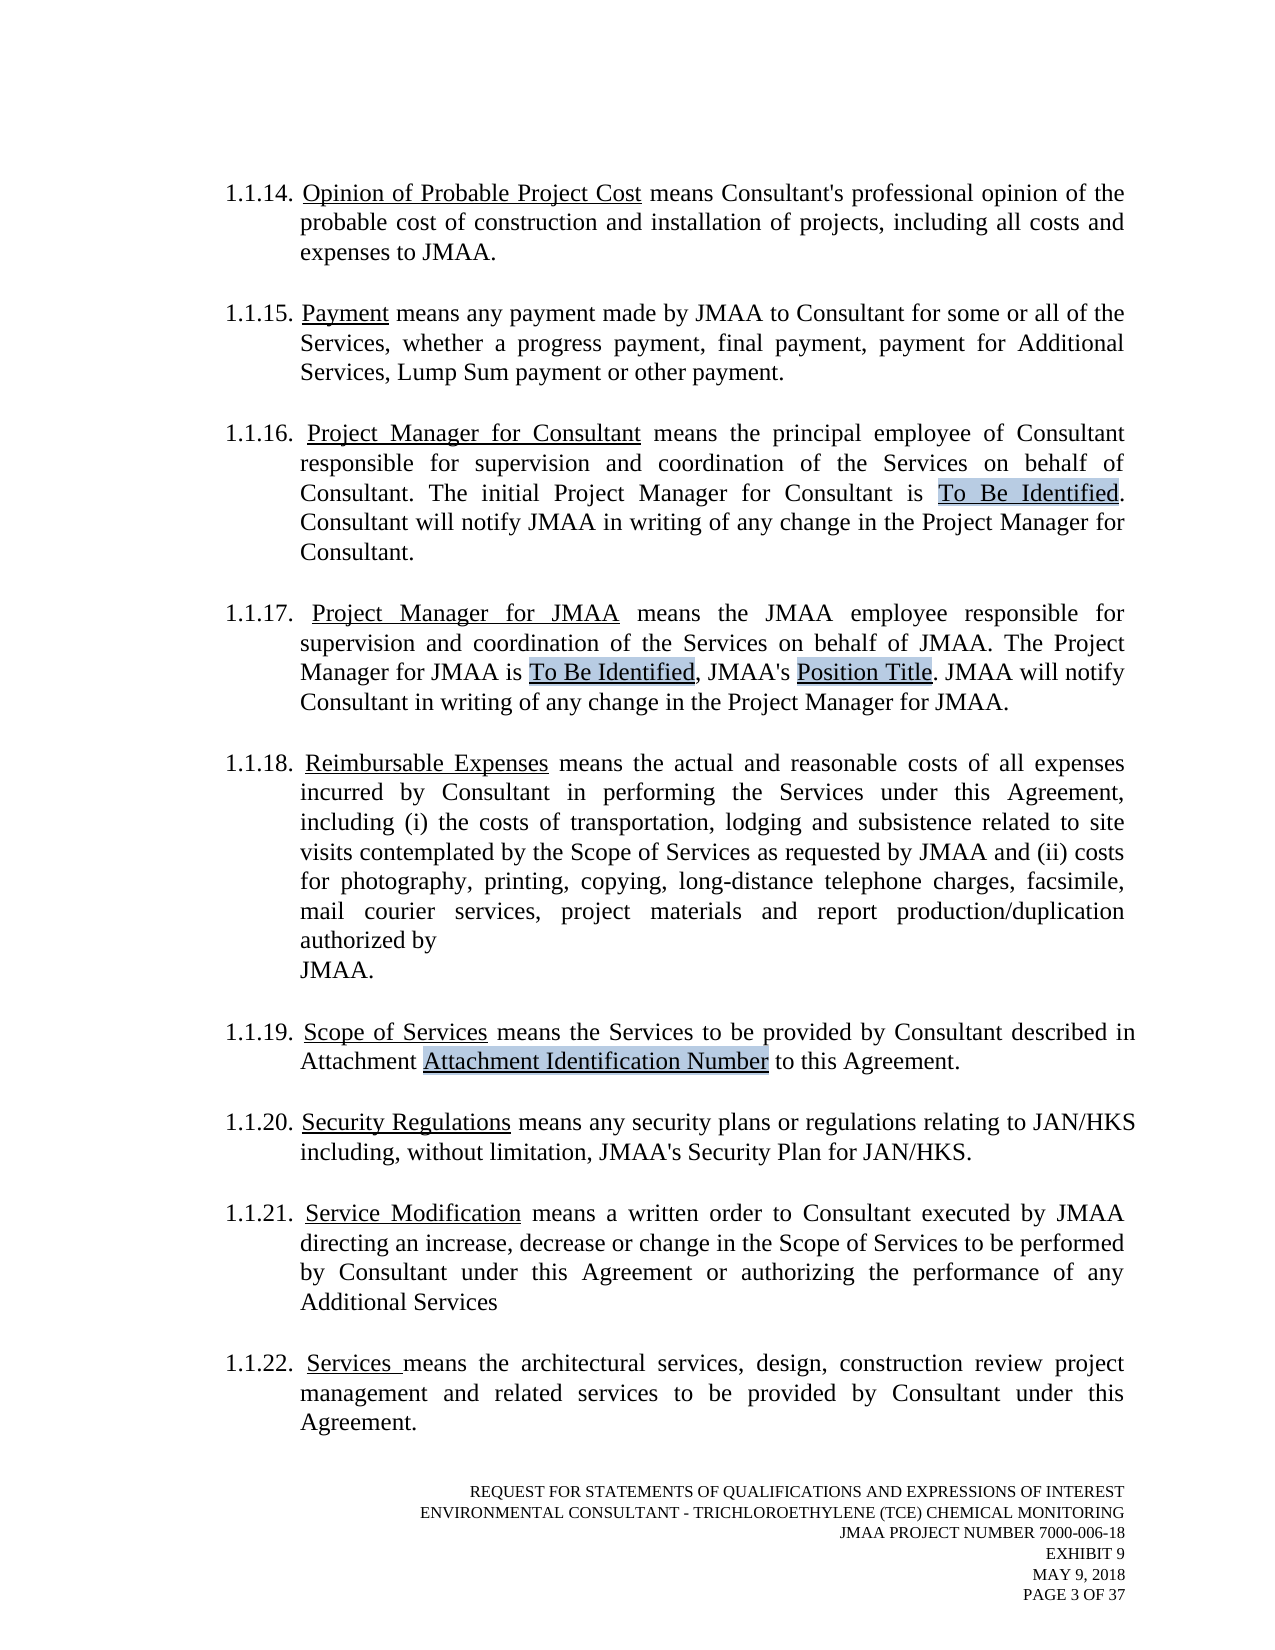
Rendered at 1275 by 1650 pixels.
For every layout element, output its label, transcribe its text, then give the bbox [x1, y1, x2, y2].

text JMAA. [300, 956, 1136, 984]
text 1.1.18. Reimbursable Expenses means the actual and reasonable costs of all expenses incurred by Consultant in performing the Services under this Agreement, including (i) the costs of transportation, lodging and subsistence related to site visits contemplated by the Scope of Services as requested by JMAA and (ii) costs for photography, printing, copying, long-distance telephone charges, facsimile, mail courier services, project materials and report production/duplication authorized by [225, 748, 1125, 954]
text 1.1.15. Payment means any payment made by JMAA to Consultant for some or all of the Services, whether a progress payment, final payment, payment for Additional Services, Lump Sum payment or other payment. [225, 298, 1125, 386]
text 1.1.14. Opinion of Probable Project Cost means Consultant's professional opinion of the probable cost of construction and installation of projects, including all costs and expenses to JMAA. [225, 178, 1125, 266]
text 1.1.16. Project Manager for Consultant means the principal employee of Consultant responsible for supervision and coordination of the Services on behalf of Consultant. The initial Project Manager for Consultant is To Be Identified. Consultant will notify JMAA in writing of any change in the Project Manager for Consultant. [225, 418, 1125, 566]
text 1.1.22. Services means the architectural services, design, construction review project management and related services to be provided by Consultant under this Agreement. [225, 1348, 1125, 1436]
text 1.1.21. Service Modification means a written order to Consultant executed by JMAA directing an increase, decrease or change in the Scope of Services to be performed by Consultant under this Agreement or authorizing the performance of any Additional Services [225, 1198, 1125, 1316]
text 1.1.19. Scope of Services means the Services to be provided by Consultant described in Attachment Attachment Identification Number to this Agreement. [225, 1017, 1136, 1075]
text 1.1.17. Project Manager for JMAA means the JMAA employee responsible for supervision and coordination of the Services on behalf of JMAA. The Project Manager for JMAA is To Be Identified, JMAA's Position Title. JMAA will notify Consultant in writing of any change in the Project Manager for JMAA. [225, 598, 1125, 716]
text 1.1.20. Security Regulations means any security plans or regulations relating to JAN/HKS including, without limitation, JMAA's Security Plan for JAN/HKS. [225, 1107, 1136, 1166]
